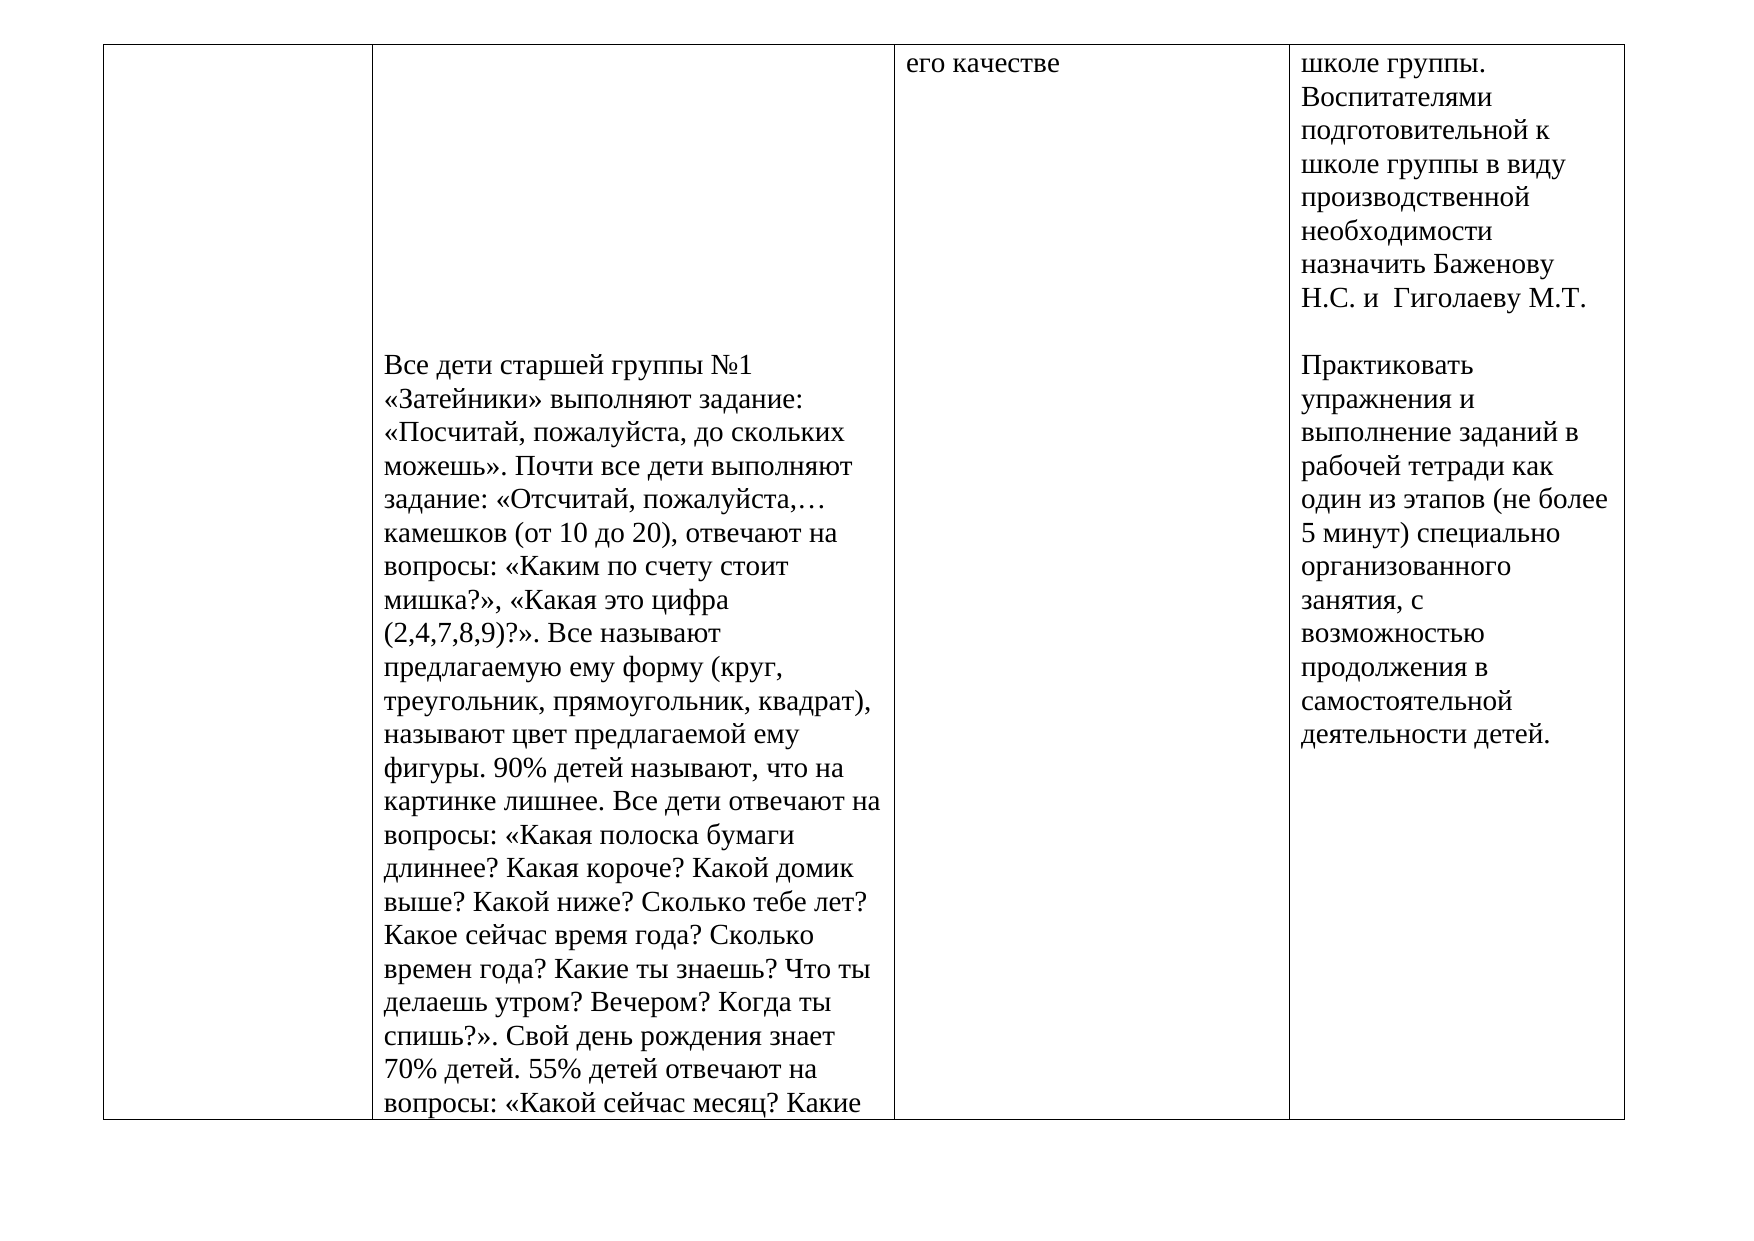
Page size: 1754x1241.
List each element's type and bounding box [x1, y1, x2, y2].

table_cell [1290, 45, 1624, 1119]
table_cell [104, 45, 372, 1119]
table_cell [895, 45, 1289, 1119]
table_cell [373, 45, 894, 1119]
